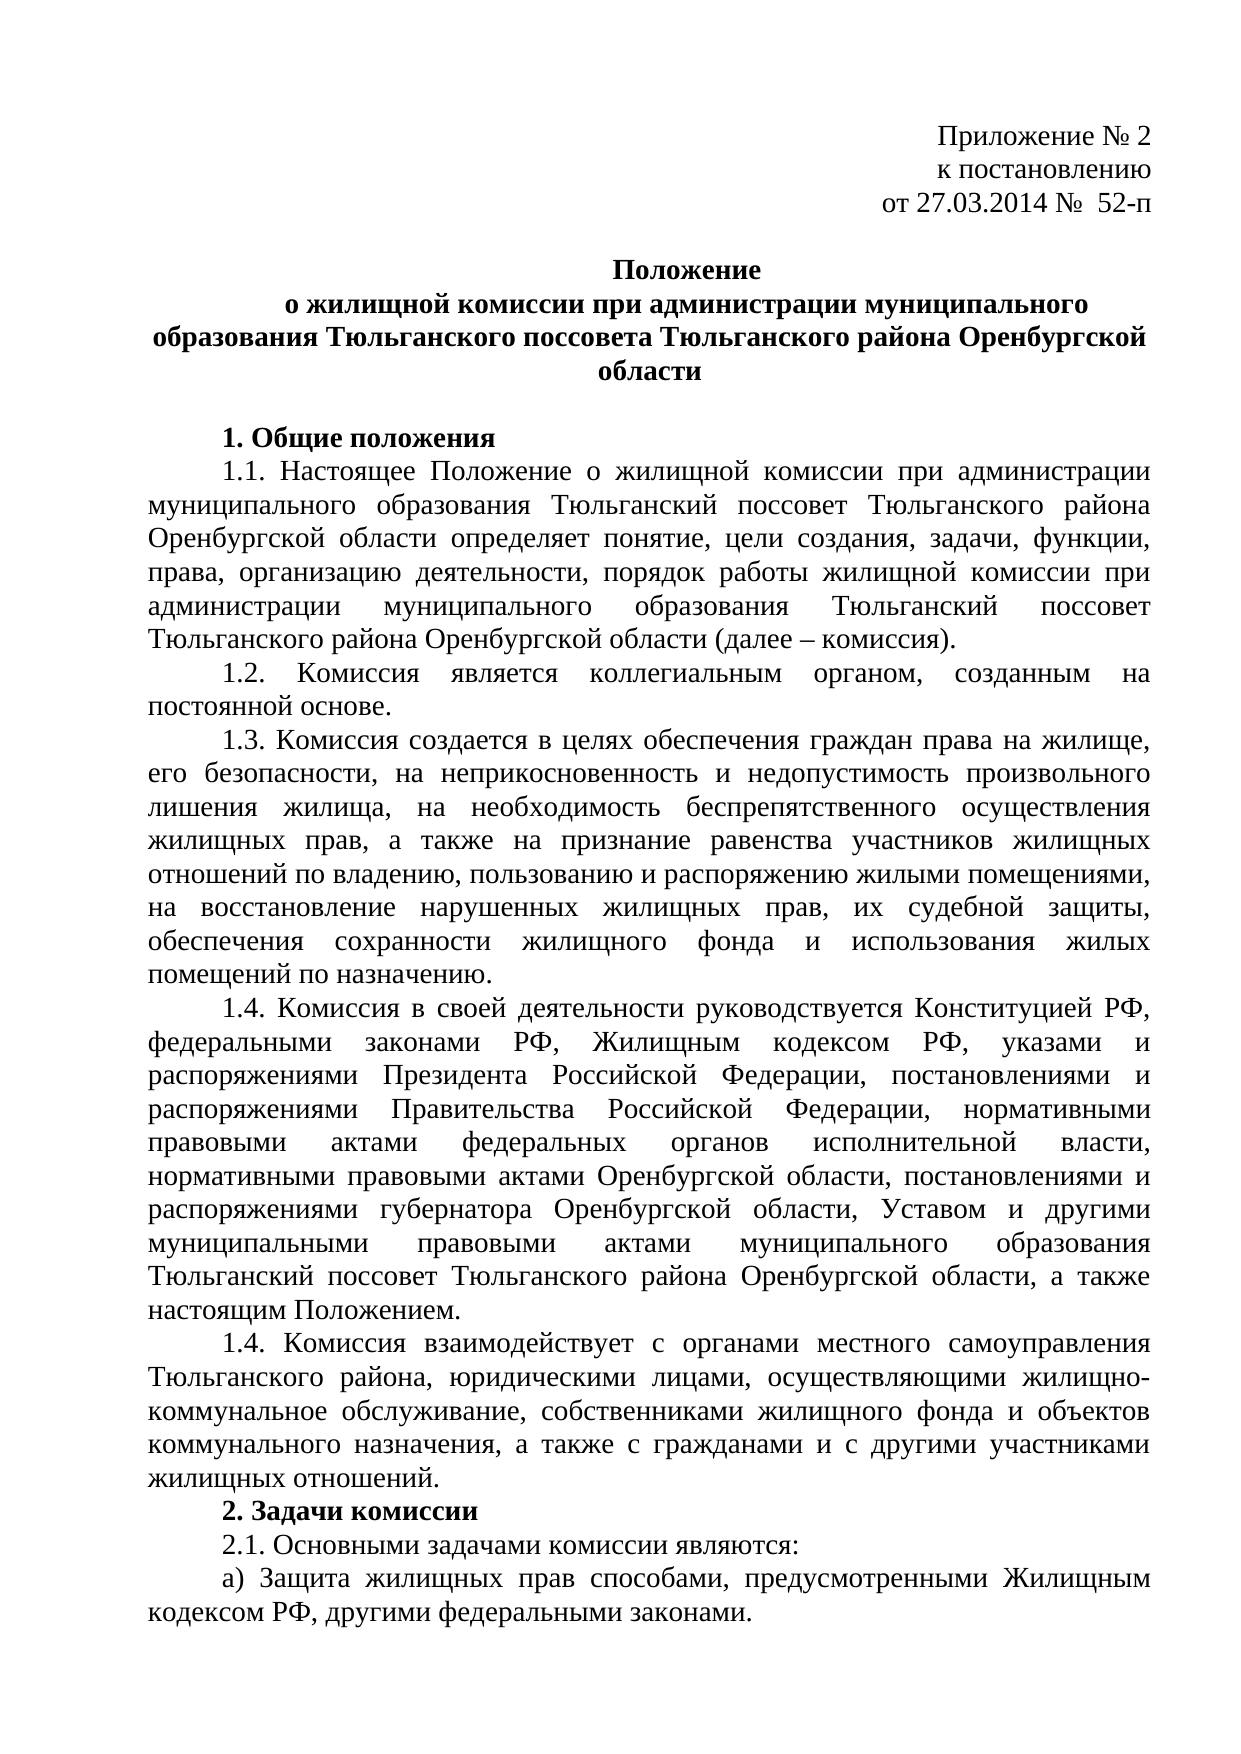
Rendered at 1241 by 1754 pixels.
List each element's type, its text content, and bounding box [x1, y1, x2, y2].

text 1. Общие положения [148, 420, 1152, 453]
text 2. Задачи комиссии [148, 1493, 1152, 1527]
text от 27.03.2014 № 52-п [148, 185, 1152, 219]
text 1.2. Комиссия является коллегиальным органом, созданным на постоянной основе. [148, 655, 1152, 722]
text 2.1. Основными задачами комиссии являются: [148, 1527, 1152, 1560]
text о жилищной комиссии при администрации муниципального образования Тюльганского поссовета Тюльганского района Оренбургской области [148, 286, 1152, 386]
text 1.4. Комиссия взаимодействует с органами местного самоуправления Тюльганского района, юридическими лицами, осуществляющими жилищно-коммунальное обслуживание, собственниками жилищного фонда и объектов коммунального назначения, а также с гражданами и с другими участниками жилищных отношений. [148, 1326, 1152, 1493]
text к постановлению [148, 152, 1152, 185]
text Положение [148, 252, 1152, 286]
text 1.4. Комиссия в своей деятельности руководствуется Конституцией РФ, федеральными законами РФ, Жилищным кодексом РФ, указами и распоряжениями Президента Российской Федерации, постановлениями и распоряжениями Правительства Российской Федерации, нормативными правовыми актами федеральных органов исполнительной власти, нормативными правовыми актами Оренбургской области, постановлениями и распоряжениями губернатора Оренбургской области, Уставом и другими муниципальными правовыми актами муниципального образования Тюльганский поссовет Тюльганского района Оренбургской области, а также настоящим Положением. [148, 990, 1152, 1326]
text а) Защита жилищных прав способами, предусмотренными Жилищным кодексом РФ, другими федеральными законами. [148, 1560, 1152, 1627]
text 1.3. Комиссия создается в целях обеспечения граждан права на жилище, его безопасности, на неприкосновенность и недопустимость произвольного лишения жилища, на необходимость беспрепятственного осуществления жилищных прав, а также на признание равенства участников жилищных отношений по владению, пользованию и распоряжению жилыми помещениями, на восстановление нарушенных жилищных прав, их судебной защиты, обеспечения сохранности жилищного фонда и использования жилых помещений по назначению. [148, 722, 1152, 990]
text 1.1. Настоящее Положение о жилищной комиссии при администрации муниципального образования Тюльганский поссовет Тюльганского района Оренбургской области определяет понятие, цели создания, задачи, функции, права, организацию деятельности, порядок работы жилищной комиссии при администрации муниципального образования Тюльганский поссовет Тюльганского района Оренбургской области (далее – комиссия). [148, 453, 1152, 655]
text Приложение № 2 [148, 118, 1152, 152]
